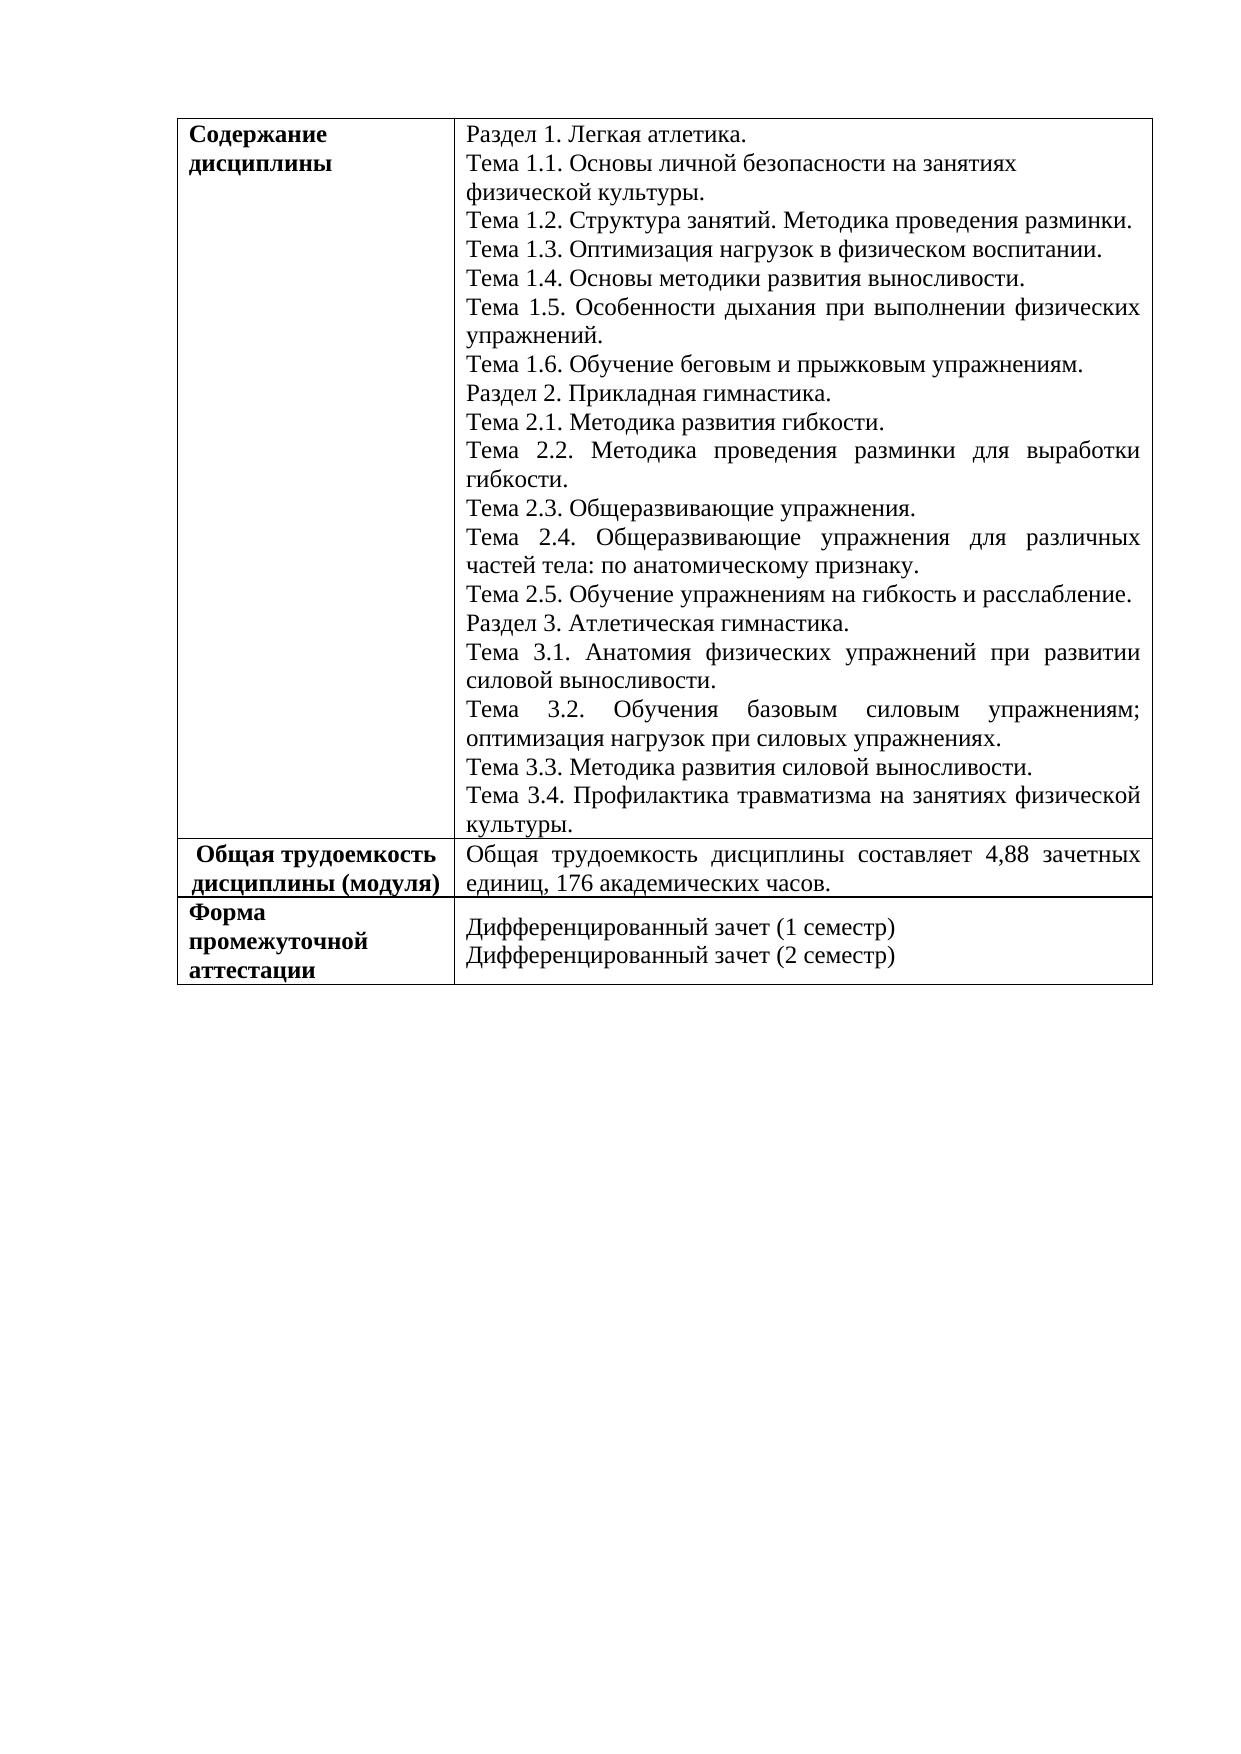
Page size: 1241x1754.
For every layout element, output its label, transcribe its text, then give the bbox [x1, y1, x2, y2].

table_cell Содержание дисциплины [178, 119, 454, 838]
table_cell Форма промежуточной аттестации [178, 898, 454, 984]
table_cell Общая трудоемкость дисциплины (модуля) [178, 839, 454, 896]
table_cell Раздел 1. Легкая атлетика. Тема 1.1. Основы личной безопасности на занятиях физической культуры. Тема 1.2. Структура занятий. Методика проведения разминки. Тема 1.3. Оптимизация нагрузок в физическом воспитании. Тема 1.4. Основы методики развития выносливости. Тема 1.5. Особенности дыхания при выполнении физических упражнений. Тема 1.6. Обучение беговым и прыжковым упражнениям. Раздел 2. Прикладная гимнастика. Тема 2.1. Методика развития гибкости. Тема 2.2. Методика проведения разминки для выработки гибкости. Тема 2.3. Общеразвивающие упражнения. Тема 2.4. Общеразвивающие упражнения для различных частей тела: по анатомическому признаку. Тема 2.5. Обучение упражнениям на гибкость и расслабление. Раздел 3. Атлетическая гимнастика. Тема 3.1. Анатомия физических упражнений при развитии силовой выносливости. Тема 3.2. Обучения базовым силовым упражнениям; оптимизация нагрузок при силовых упражнениях. Тема 3.3. Методика развития силовой выносливости. Тема 3.4. Профилактика травматизма на занятиях физической культуры. [455, 119, 1152, 838]
table_cell Дифференцированный зачет (1 семестр) Дифференцированный зачет (2 семестр) [455, 898, 1152, 984]
table_cell Общая трудоемкость дисциплины составляет 4,88 зачетных единиц, 176 академических часов. [455, 839, 1152, 896]
